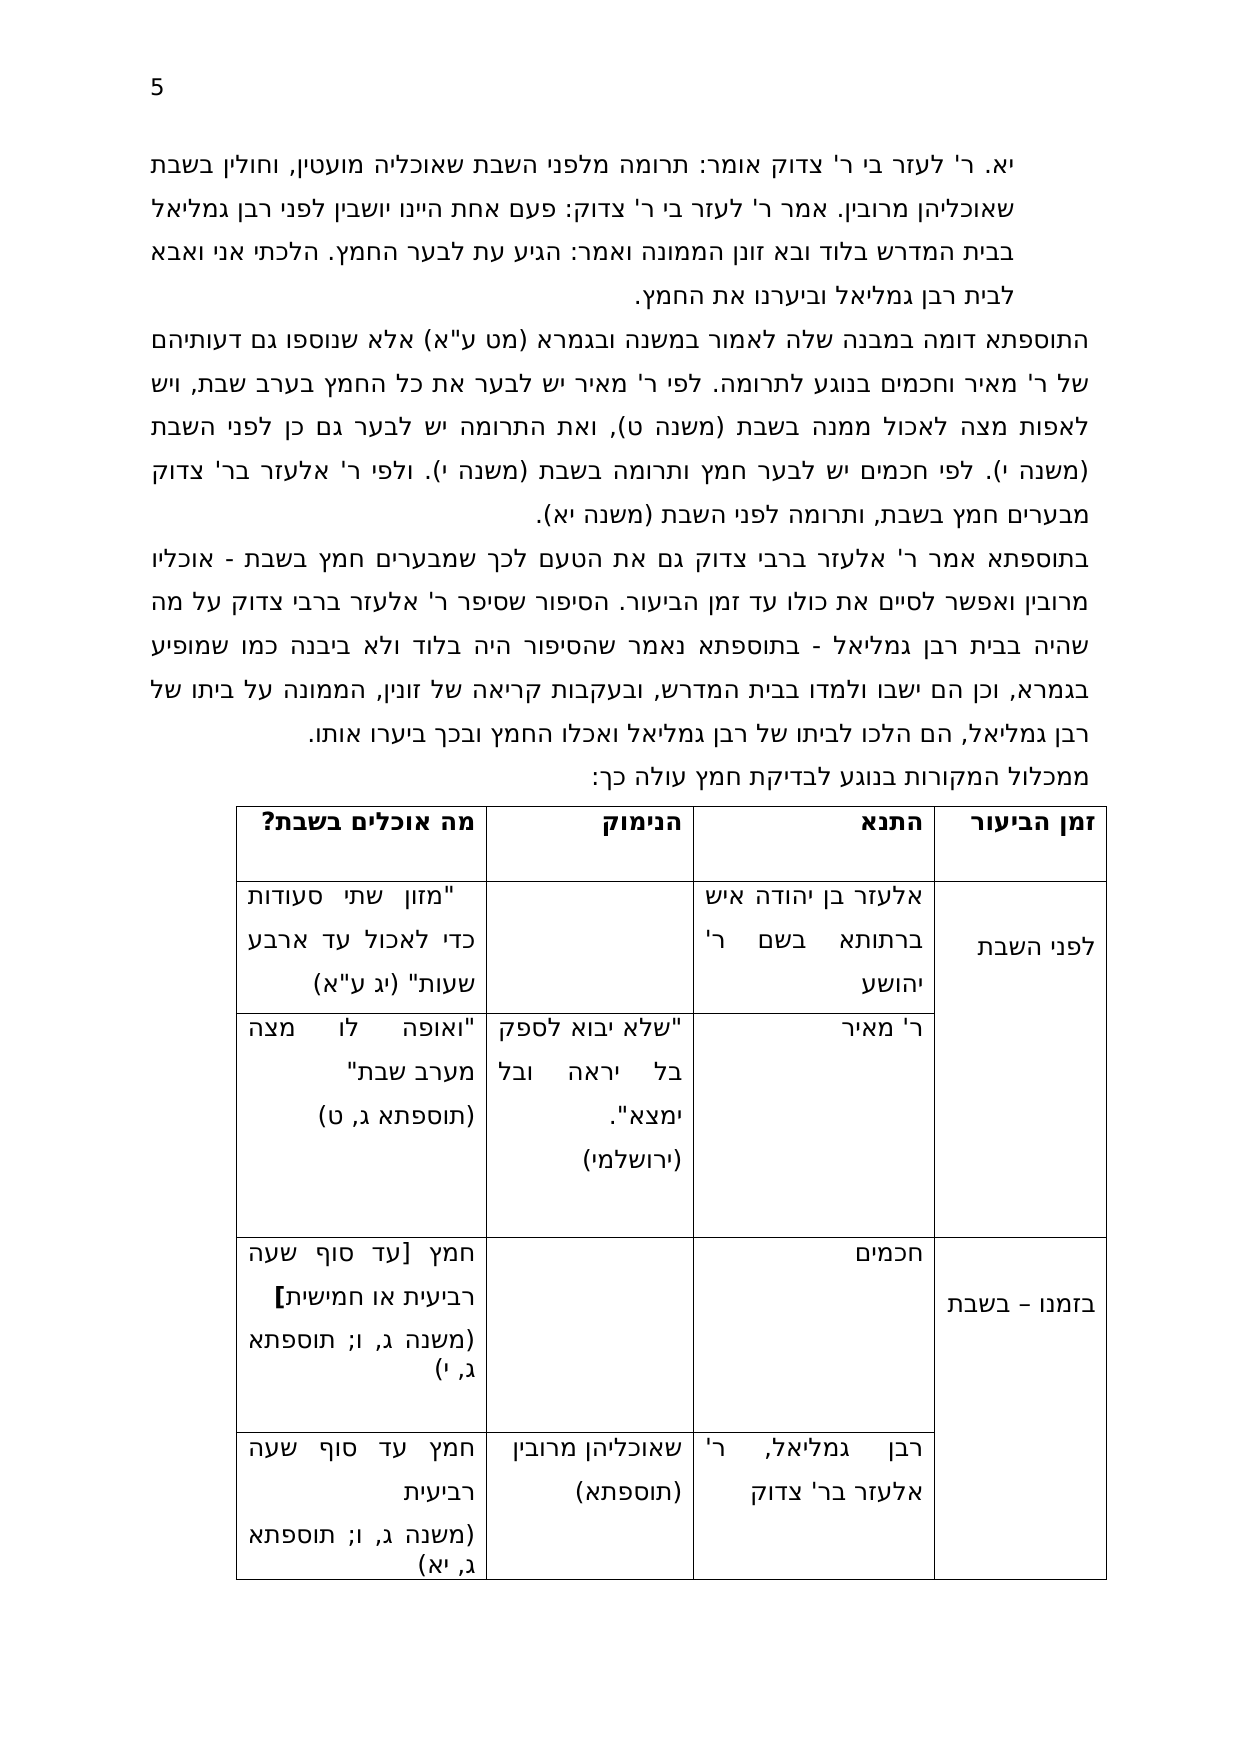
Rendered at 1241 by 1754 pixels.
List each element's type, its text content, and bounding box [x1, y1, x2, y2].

table_cell "שלא יבוא לספק בל יראה ובל ימצא". (ירושלמי) [487, 1014, 693, 1237]
table_cell שאוכליהן מרובין (תוספתא) [487, 1433, 693, 1579]
table_cell ר' מאיר [694, 1014, 934, 1237]
table_cell [487, 882, 693, 1012]
table_cell חמץ עד סוף שעה רביעית (משנה ג, ו; תוספתא ג, יא) [237, 1433, 486, 1579]
table_cell בזמנו – בשבת [935, 1238, 1106, 1579]
table_cell אלעזר בן יהודה איש ברתותא בשם ר' יהושע [694, 882, 934, 1012]
table_cell חכמים [694, 1238, 934, 1432]
table_cell חמץ [עד סוף שעה רביעית או חמישית] (משנה ג, ו; תוספתא ג, י) [237, 1238, 486, 1432]
table_cell רבן גמליאל, ר' אלעזר בר' צדוק [694, 1433, 934, 1579]
table_cell "מזון שתי סעודות כדי לאכול עד ארבע שעות" (יג ע"א) [237, 882, 486, 1012]
table_header התנא [694, 807, 934, 881]
text התוספתא דומה במבנה שלה לאמור במשנה ובגמרא (מט ע"א) אלא שנוספו גם דעותיהם של ר' מאיר וחכמים בנוגע לתרומה. לפי ר' מאיר יש לבער את כל החמץ בערב שבת, ויש לאפות מצה לאכול ממנה בשבת (משנה ט), ואת התרומה יש לבער גם כן לפני השבת (משנה י). לפי חכמים יש לבער חמץ ותרומה בשבת (משנה י). ולפי ר' אלעזר בר' צדוק מבערים חמץ בשבת, ותרומה לפני השבת (משנה יא). [150, 325, 1090, 529]
table_header הנימוק [487, 807, 693, 881]
text בתוספתא אמר ר' אלעזר ברבי צדוק גם את הטעם לכך שמבערים חמץ בשבת - אוכליו מרובין ואפשר לסיים את כולו עד זמן הביעור. הסיפור שסיפר ר' אלעזר ברבי צדוק על מה שהיה בבית רבן גמליאל - בתוספתא נאמר שהסיפור היה בלוד ולא ביבנה כמו שמופיע בגמרא, וכן הם ישבו ולמדו בבית המדרש, ובעקבות קריאה של זונין, הממונה על ביתו של רבן גמליאל, הם הלכו לביתו של רבן גמליאל ואכלו החמץ ובכך ביערו אותו. [150, 544, 1090, 748]
table_cell "ואופה לו מצה מערב שבת" (תוספתא ג, ט) [237, 1014, 486, 1237]
table_header מה אוכלים בשבת? [237, 807, 486, 881]
table_cell לפני השבת [935, 882, 1106, 1237]
text ממכלול המקורות בנוגע לבדיקת חמץ עולה כך: [150, 762, 1090, 792]
text יא. ר' לעזר בי ר' צדוק אומר: תרומה מלפני השבת שאוכליה מועטין, וחולין בשבת שאוכליהן מרובין. אמר ר' לעזר בי ר' צדוק: פעם אחת היינו יושבין לפני רבן גמליאל בבית המדרש בלוד ובא זונן הממונה ואמר: הגיע עת לבער החמץ. הלכתי אני ואבא לבית רבן גמליאל וביערנו את החמץ. [150, 150, 1015, 310]
table_cell [487, 1238, 693, 1432]
table_header זמן הביעור [935, 807, 1106, 881]
